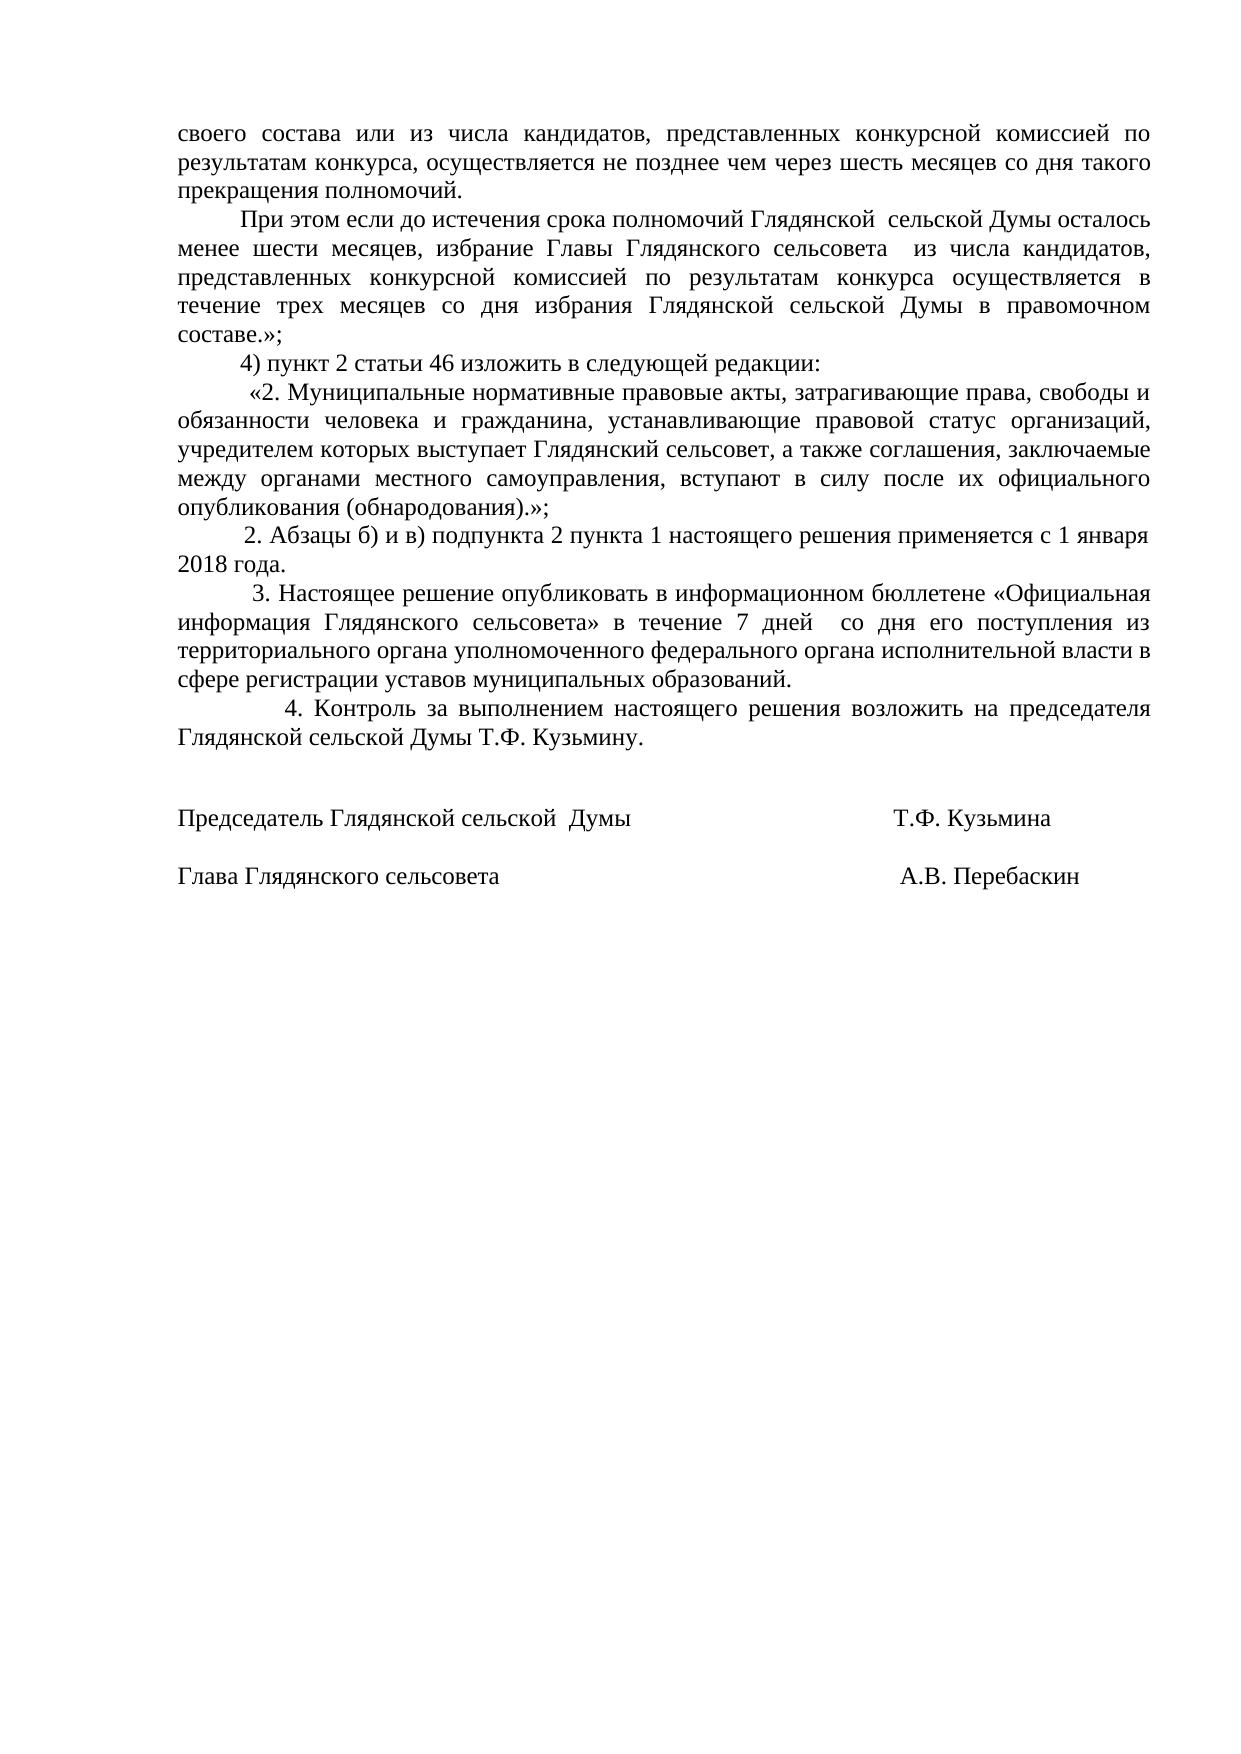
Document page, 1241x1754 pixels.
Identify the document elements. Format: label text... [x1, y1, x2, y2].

text 4) пункт 2 статьи 46 изложить в следующей редакции: [177, 348, 1152, 377]
text 2. Абзацы б) и в) подпункта 2 пункта 1 настоящего решения применяется с 1 января 2018 года. [177, 521, 1152, 578]
text 4. Контроль за выполнением настоящего решения возложить на председателя Глядянской сельской Думы Т.Ф. Кузьмину. [177, 693, 1152, 751]
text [177, 118, 1152, 204]
text Глава Глядянского сельсовета А.В. Перебаскин [177, 861, 1152, 890]
text «2. Муниципальные нормативные правовые акты, затрагивающие права, свободы и обязанности человека и гражданина, устанавливающие правовой статус организаций, учредителем которых выступает Глядянский сельсовет, а также соглашения, заключаемые между органами местного самоуправления, вступают в силу после их официального опубликования (обнародования).»; [177, 377, 1152, 521]
text 3. Настоящее решение опубликовать в информационном бюллетене «Официальная информация Глядянского сельсовета» в течение 7 дней со дня его поступления из территориального органа уполномоченного федерального органа исполнительной власти в сфере регистрации уставов муниципальных образований. [177, 578, 1152, 693]
text При этом если до истечения срока полномочий Глядянской сельской Думы осталось менее шести месяцев, избрание Главы Глядянского сельсовета из числа кандидатов, представленных конкурсной комиссией по результатам конкурса осуществляется в течение трех месяцев со дня избрания Глядянской сельской Думы в правомочном составе.»; [177, 204, 1152, 348]
text Председатель Глядянской сельской Думы Т.Ф. Кузьмина [177, 803, 1148, 832]
